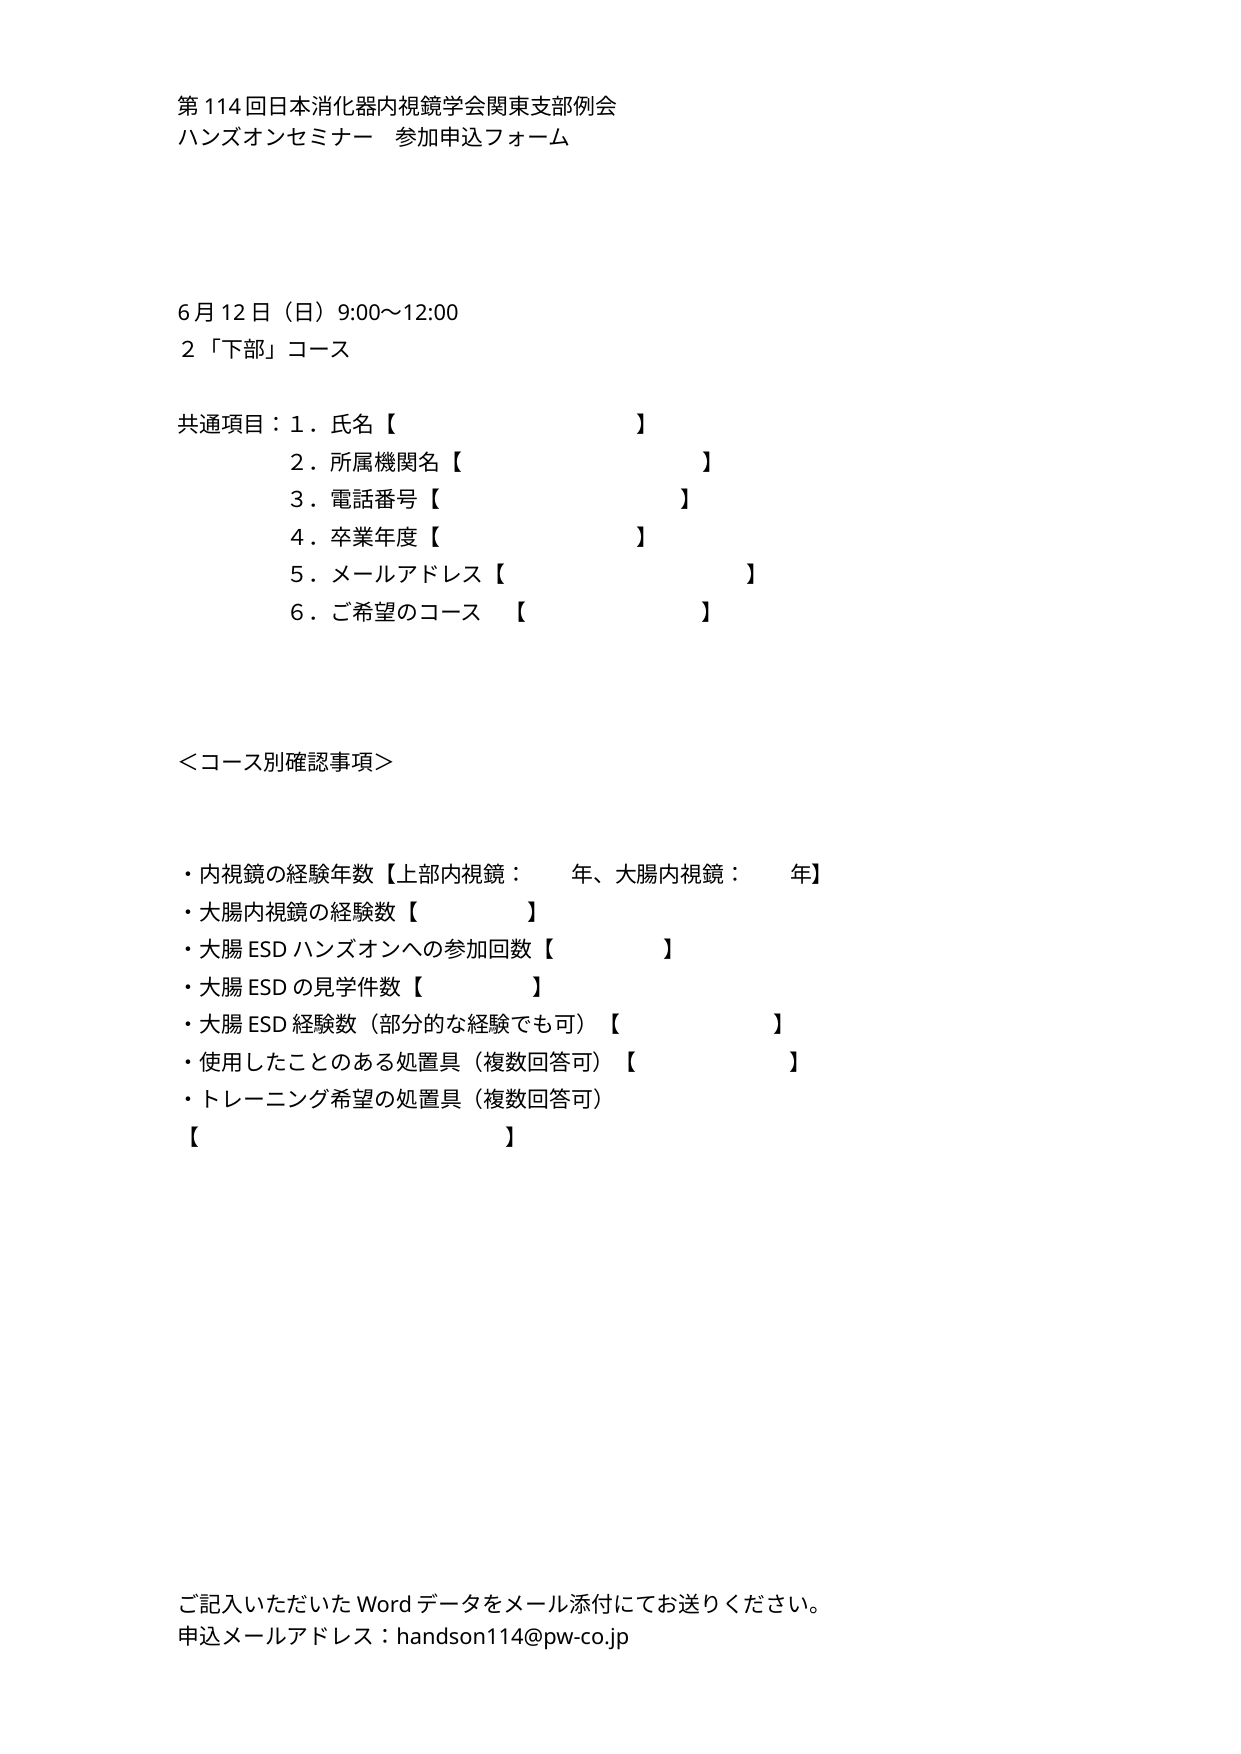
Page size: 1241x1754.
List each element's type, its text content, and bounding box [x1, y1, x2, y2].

text ２．所属機関名【 】 [177, 442, 1063, 479]
text 共通項目：１．氏名【 】 [177, 404, 1063, 442]
text ・内視鏡の経験年数【上部内視鏡： 年、大腸内視鏡： 年】 [177, 854, 1063, 892]
text ・大腸ESDハンズオンへの参加回数【 】 [177, 929, 1063, 967]
text ・大腸ESDの見学件数【 】 [177, 967, 1063, 1004]
text ・大腸内視鏡の経験数【 】 [177, 892, 1063, 929]
text 6月12日（日）9:00～12:00 [177, 292, 1063, 329]
text ・トレーニング希望の処置具（複数回答可） [177, 1079, 1063, 1117]
text ・使用したことのある処置具（複数回答可）【 】 [177, 1042, 1063, 1079]
text ３．電話番号【 】 [177, 479, 1063, 517]
text ６．ご希望のコース 【 】 [177, 592, 1063, 629]
text ＜コース別確認事項＞ [177, 742, 1063, 779]
text ４．卒業年度【 】 [177, 517, 1063, 554]
text ２「下部」コース [177, 329, 1063, 367]
text 【 】 [177, 1117, 1063, 1154]
text ５．メールアドレス【 】 [177, 554, 1063, 592]
text ・大腸ESD経験数（部分的な経験でも可）【 】 [177, 1004, 1063, 1042]
